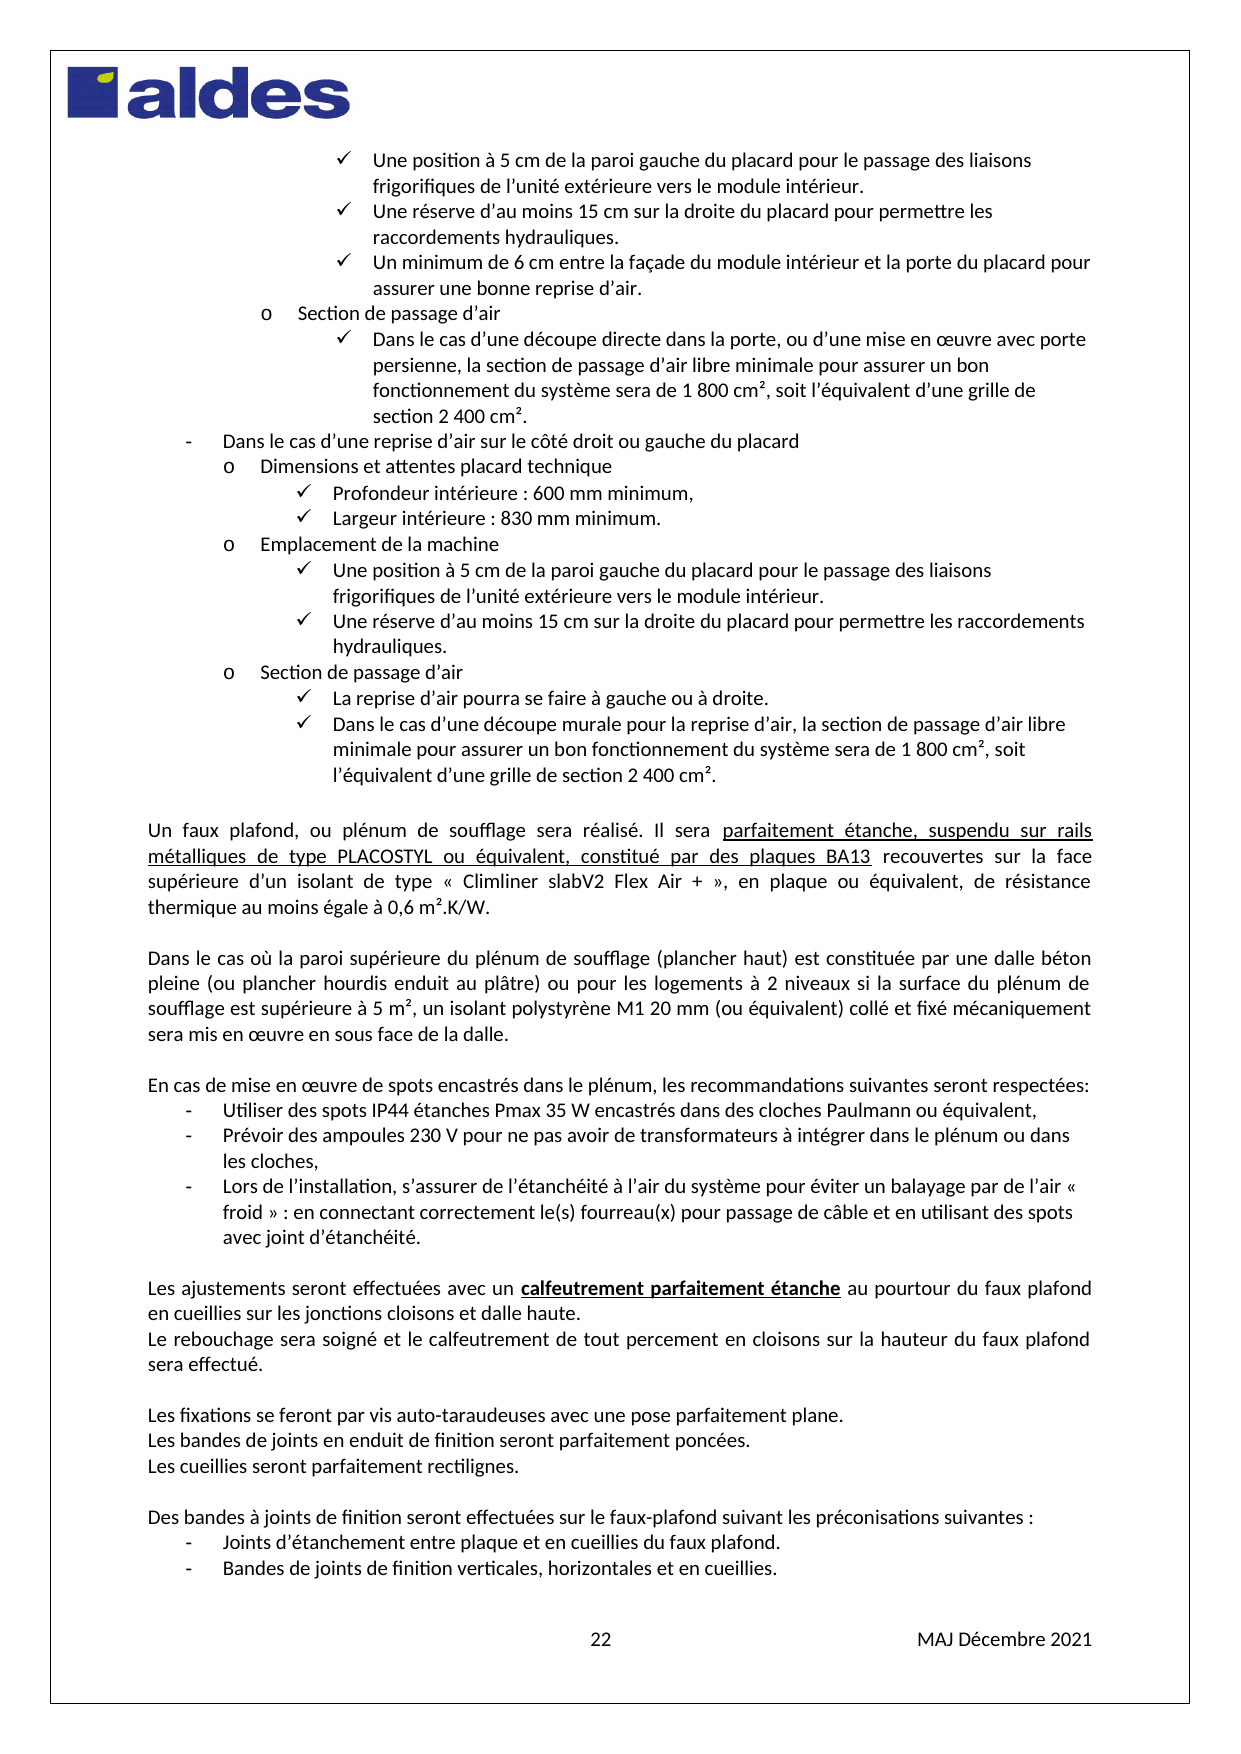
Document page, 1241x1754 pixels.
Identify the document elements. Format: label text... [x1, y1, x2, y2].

text Les bandes de joints en enduit de finition seront parfaitement poncées. [148, 1428, 1093, 1453]
text Un faux plafond, ou plénum de soufflage sera réalisé. Il sera parfaitement étanche, suspendu sur rails métalliques de type PLACOSTYL ou équivalent, constitué par des plaques BA13 recouvertes sur la face supérieure d’un isolant de type « Climliner slabV2 Flex Air + », en plaque ou équivalent, de résistance thermique au moins égale à 0,6 m².K/W. [148, 818, 1093, 919]
list Une position à 5 cm de la paroi gauche du placard pour le passage des liaisons frigorifiques de l’unité extérieure vers le module intérieur. [335, 148, 1093, 198]
list Une réserve d’au moins 15 cm sur la droite du placard pour permettre les raccordements hydrauliques. [335, 198, 1093, 249]
list Largeur intérieure : 830 mm minimum. [295, 506, 1093, 531]
list Bandes de joints de finition verticales, horizontales et en cueillies. [185, 1555, 1093, 1580]
text Les fixations se feront par vis auto-taraudeuses avec une pose parfaitement plane. [148, 1402, 1093, 1428]
list Joints d’étanchement entre plaque et en cueillies du faux plafond. [185, 1529, 1093, 1555]
list Prévoir des ampoules 230 V pour ne pas avoir de transformateurs à intégrer dans le plénum ou dans les cloches, [185, 1123, 1093, 1173]
picture [52, 51, 362, 130]
list Dimensions et attentes placard technique [223, 454, 1093, 480]
list La reprise d’air pourra se faire à gauche ou à droite. [295, 686, 1093, 711]
list Profondeur intérieure : 600 mm minimum, [295, 480, 1093, 506]
list Un minimum de 6 cm entre la façade du module intérieur et la porte du placard pour assurer une bonne reprise d’air. [335, 249, 1093, 300]
list Section de passage d’air [260, 300, 1093, 327]
list Lors de l’installation, s’assurer de l’étanchéité à l’air du système pour éviter un balayage par de l’air « froid » : en connectant correctement le(s) fourreau(x) pour passage de câble et en utilisant des spots avec joint d’étanchéité. [185, 1173, 1093, 1250]
text En cas de mise en œuvre de spots encastrés dans le plénum, les recommandations suivantes seront respectées: [148, 1072, 1093, 1097]
list Dans le cas d’une découpe murale pour la reprise d’air, la section de passage d’air libre minimale pour assurer un bon fonctionnement du système sera de 1 800 cm², soit l’équivalent d’une grille de section 2 400 cm². [295, 711, 1093, 787]
list Une réserve d’au moins 15 cm sur la droite du placard pour permettre les raccordements hydrauliques. [295, 608, 1093, 659]
text Dans le cas où la paroi supérieure du plénum de soufflage (plancher haut) est constituée par une dalle béton pleine (ou plancher hourdis enduit au plâtre) ou pour les logements à 2 niveaux si la surface du plénum de soufflage est supérieure à 5 m², un isolant polystyrène M1 20 mm (ou équivalent) collé et fixé mécaniquement sera mis en œuvre en sous face de la dalle. [148, 945, 1093, 1046]
list Emplacement de la machine [223, 531, 1093, 557]
list Utiliser des spots IP44 étanches Pmax 35 W encastrés dans des cloches Paulmann ou équivalent, [185, 1097, 1093, 1123]
list Section de passage d’air [223, 659, 1093, 686]
text Des bandes à joints de finition seront effectuées sur le faux-plafond suivant les préconisations suivantes : [148, 1504, 1093, 1529]
list Une position à 5 cm de la paroi gauche du placard pour le passage des liaisons frigorifiques de l’unité extérieure vers le module intérieur. [295, 557, 1093, 608]
list Dans le cas d’une découpe directe dans la porte, ou d’une mise en œuvre avec porte persienne, la section de passage d’air libre minimale pour assurer un bon fonctionnement du système sera de 1 800 cm², soit l’équivalent d’une grille de section 2 400 cm². [335, 327, 1093, 428]
text Les cueillies seront parfaitement rectilignes. [148, 1453, 1093, 1478]
list Dans le cas d’une reprise d’air sur le côté droit ou gauche du placard [185, 428, 1093, 454]
text Le rebouchage sera soigné et le calfeutrement de tout percement en cloisons sur la hauteur du faux plafond sera effectué. [148, 1326, 1093, 1377]
text Les ajustements seront effectuées avec un calfeutrement parfaitement étanche au pourtour du faux plafond en cueillies sur les jonctions cloisons et dalle haute. [148, 1275, 1093, 1326]
